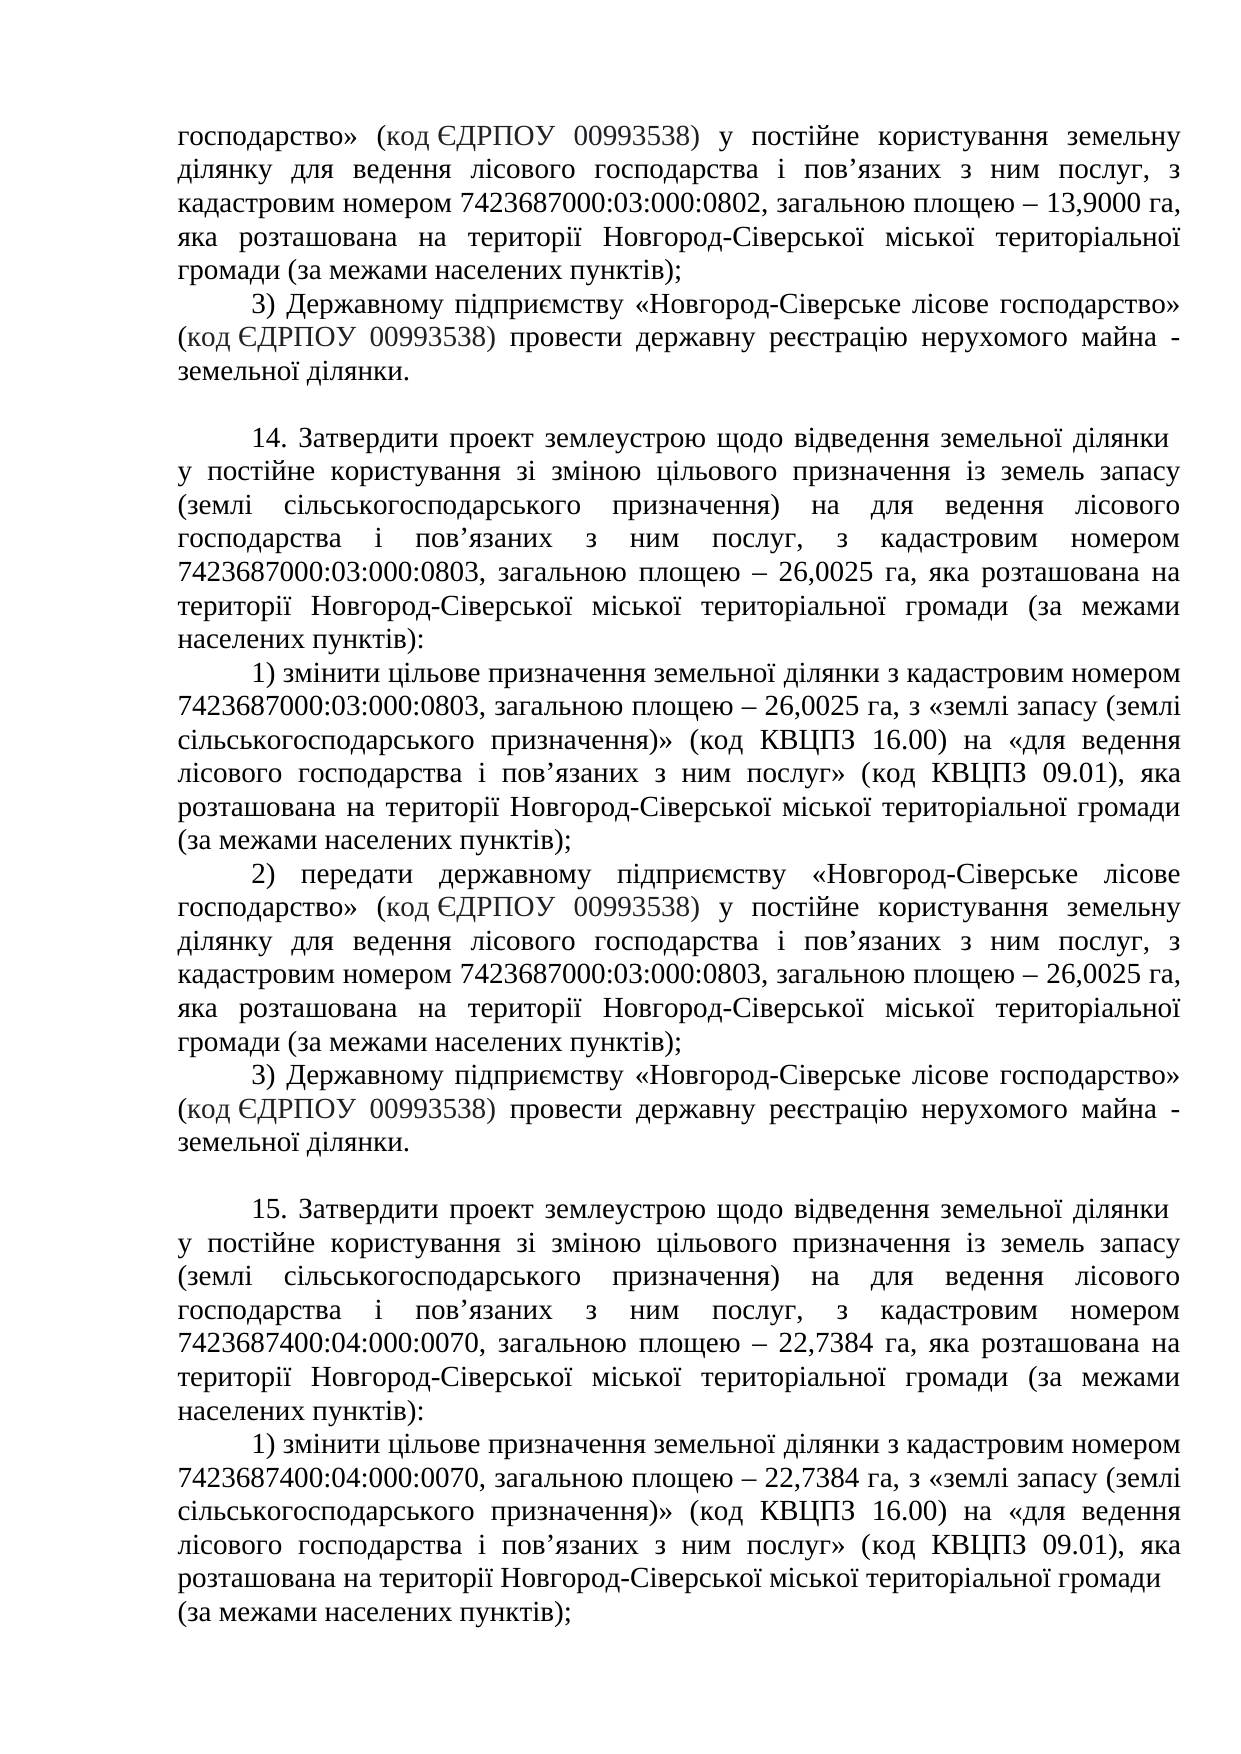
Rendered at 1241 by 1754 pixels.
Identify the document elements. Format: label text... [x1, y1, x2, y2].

text 1) змінити цільове призначення земельної ділянки з кадастровим номером 7423687400:04:000:0070, загальною площею – 22,7384 га, з «землі запасу (землі сільськогосподарського призначення)» (код КВЦПЗ 16.00) на «для ведення лісового господарства і пов’язаних з ним послуг» (код КВЦПЗ 09.01), яка розташована на території Новгород-Сіверської міської територіальної громади [177, 1426, 1181, 1594]
text господарство» (код ЄДРПОУ 00993538) у постійне користування земельну ділянку для ведення лісового господарства і пов’язаних з ним послуг, з кадастровим номером 7423687000:03:000:0802, загальною площею – 13,9000 га, яка розташована на території Новгород-Сіверської міської територіальної громади (за межами населених пунктів); [177, 118, 1181, 286]
text 3) Державному підприємству «Новгород-Сіверське лісове господарство» (код ЄДРПОУ 00993538) провести державну реєстрацію нерухомого майна - земельної ділянки. [177, 1057, 1181, 1158]
text 3) Державному підприємству «Новгород-Сіверське лісове господарство» (код ЄДРПОУ 00993538) провести державну реєстрацію нерухомого майна - земельної ділянки. [177, 286, 1181, 386]
text 15. Затвердити проект землеустрою щодо відведення земельної ділянки у постійне користування зі зміною цільового призначення із земель запасу (землі сільськогосподарського призначення) на для ведення лісового господарства і пов’язаних з ним послуг, з кадастровим номером 7423687400:04:000:0070, загальною площею – 22,7384 га, яка розташована на території Новгород-Сіверської міської територіальної громади (за межами населених пунктів): [177, 1191, 1181, 1426]
text 14. Затвердити проект землеустрою щодо відведення земельної ділянки у постійне користування зі зміною цільового призначення із земель запасу (землі сільськогосподарського призначення) на для ведення лісового господарства і пов’язаних з ним послуг, з кадастровим номером 7423687000:03:000:0803, загальною площею – 26,0025 га, яка розташована на території Новгород-Сіверської міської територіальної громади (за межами населених пунктів): [177, 420, 1181, 655]
text 1) змінити цільове призначення земельної ділянки з кадастровим номером 7423687000:03:000:0803, загальною площею – 26,0025 га, з «землі запасу (землі сільськогосподарського призначення)» (код КВЦПЗ 16.00) на «для ведення лісового господарства і пов’язаних з ним послуг» (код КВЦПЗ 09.01), яка розташована на території Новгород-Сіверської міської територіальної громади (за межами населених пунктів); [177, 655, 1181, 856]
text 2) передати державному підприємству «Новгород-Сіверське лісове господарство» (код ЄДРПОУ 00993538) у постійне користування земельну ділянку для ведення лісового господарства і пов’язаних з ним послуг, з кадастровим номером 7423687000:03:000:0803, загальною площею – 26,0025 га, яка розташована на території Новгород-Сіверської міської територіальної громади (за межами населених пунктів); [177, 856, 1181, 1057]
text (за межами населених пунктів); [177, 1594, 1181, 1627]
